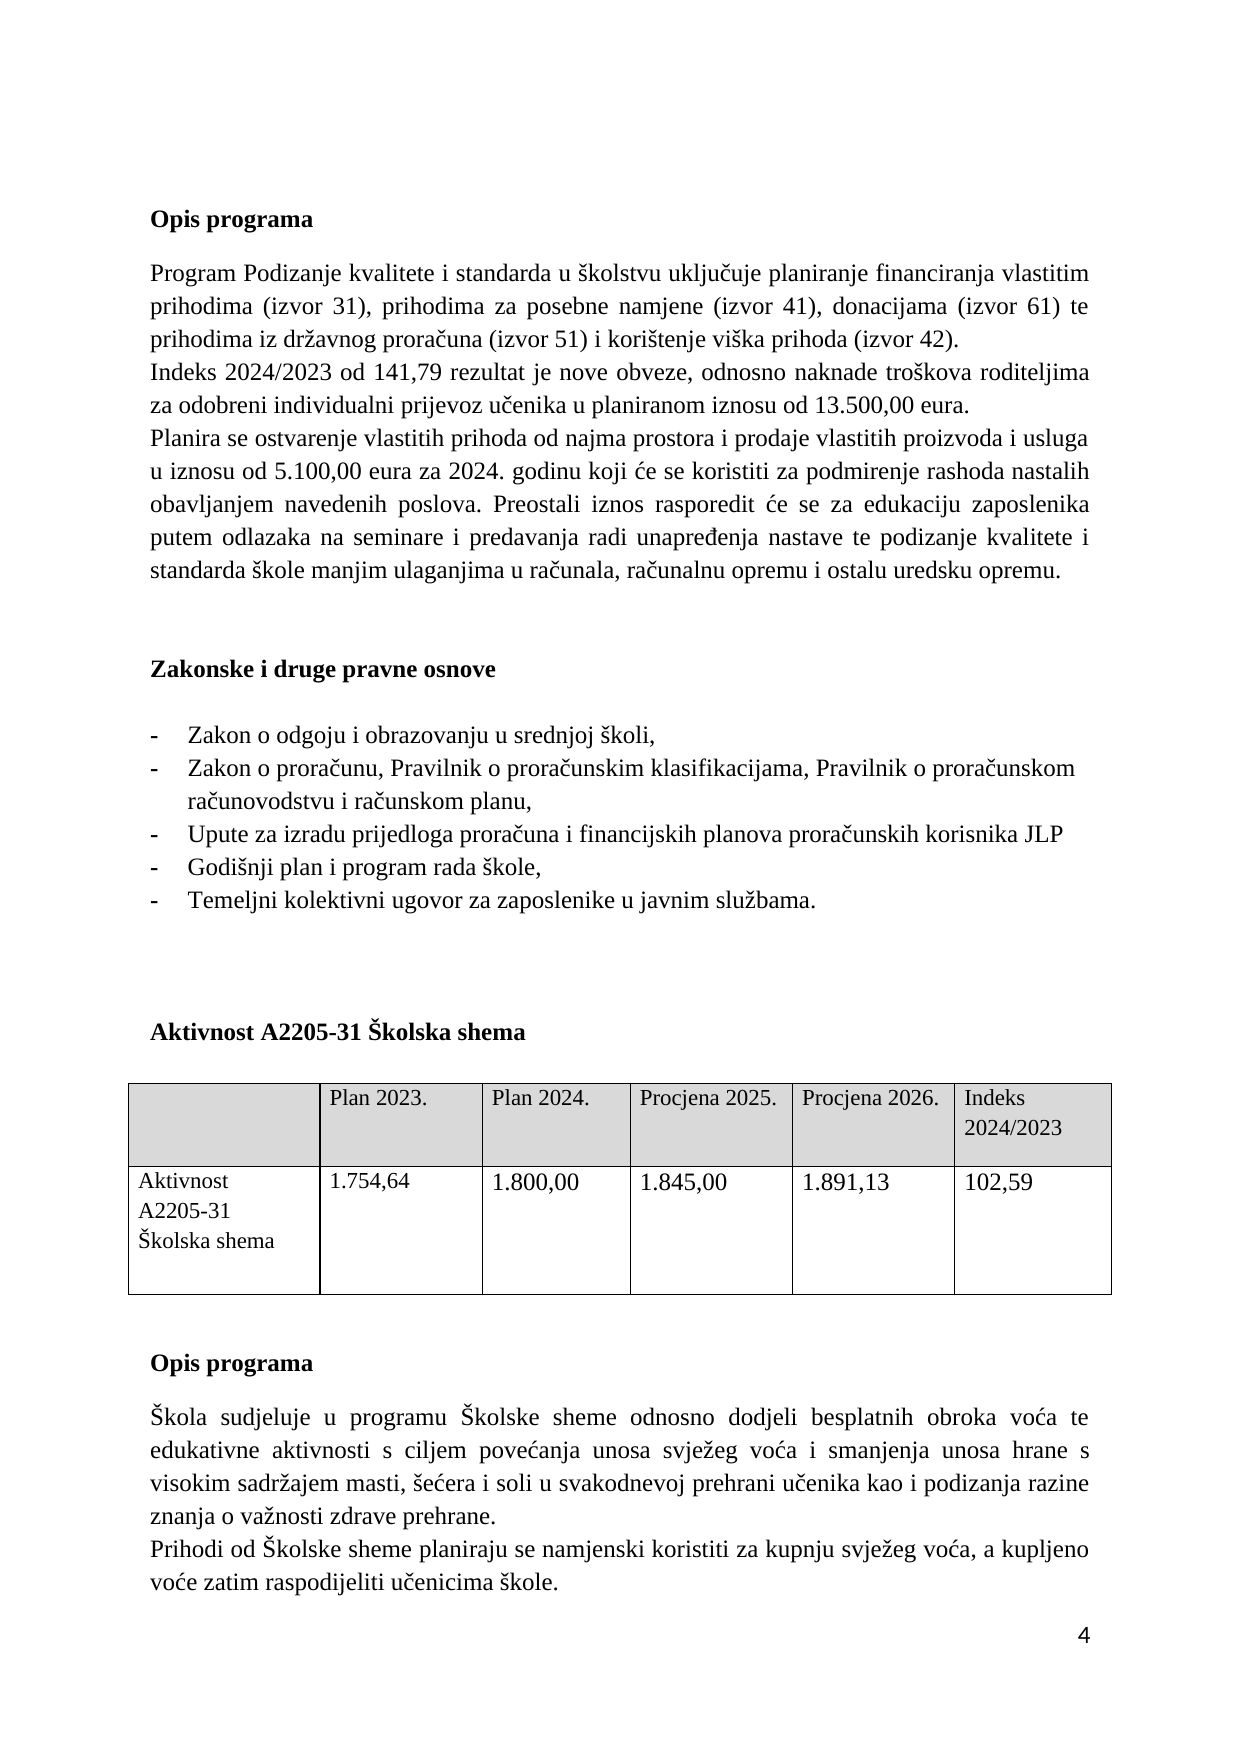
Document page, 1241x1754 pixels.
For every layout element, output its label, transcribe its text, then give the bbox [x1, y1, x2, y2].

table_header Indeks 2024/2023 [955, 1084, 1111, 1166]
table_header Procjena 2025. [631, 1084, 792, 1166]
table_cell 1.800,00 [483, 1167, 630, 1294]
list Upute za izradu prijedloga proračuna i financijskih planova proračunskih korisnika JLP [150, 819, 1090, 848]
table_cell 1.845,00 [631, 1167, 792, 1294]
list Temeljni kolektivni ugovor za zaposlenike u javnim službama. [150, 885, 1090, 914]
table_cell 1.754,64 [321, 1167, 482, 1294]
text Planira se ostvarenje vlastitih prihoda od najma prostora i prodaje vlastitih proizvoda i usluga u iznosu od 5.100,00 eura za 2024. godinu koji će se koristiti za podmirenje rashoda nastalih obavljanjem navedenih poslova. Preostali iznos rasporedit će se za edukaciju zaposlenika putem odlazaka na seminare i predavanja radi unapređenja nastave te podizanje kvalitete i standarda škole manjim ulaganjima u računala, računalnu opremu i ostalu uredsku opremu. [150, 423, 1090, 584]
text Škola sudjeluje u programu Školske sheme odnosno dodjeli besplatnih obroka voća te edukativne aktivnosti s ciljem povećanja unosa svježeg voća i smanjenja unosa hrane s visokim sadržajem masti, šećera i soli u svakodnevoj prehrani učenika kao i podizanja razine znanja o važnosti zdrave prehrane. [150, 1402, 1090, 1530]
table_cell Aktivnost A2205-31 Školska shema [129, 1167, 319, 1294]
list Zakon o odgoju i obrazovanju u srednjoj školi, [150, 720, 1090, 749]
table_header Plan 2023. [321, 1084, 482, 1166]
text Zakonske i druge pravne osnove [150, 654, 1090, 683]
table_cell 1.891,13 [793, 1167, 954, 1294]
table_header Plan 2024. [483, 1084, 630, 1166]
list Godišnji plan i program rada škole, [150, 852, 1090, 881]
text Indeks 2024/2023 od 141,79 rezultat je nove obveze, odnosno naknade troškova roditeljima za odobreni individualni prijevoz učenika u planiranom iznosu od 13.500,00 eura. [150, 357, 1090, 418]
text Prihodi od Školske sheme planiraju se namjenski koristiti za kupnju svježeg voća, a kupljeno voće zatim raspodijeliti učenicima škole. [150, 1534, 1090, 1596]
text Program Podizanje kvalitete i standarda u školstvu uključuje planiranje financiranja vlastitim prihodima (izvor 31), prihodima za posebne namjene (izvor 41), donacijama (izvor 61) te prihodima iz državnog proračuna (izvor 51) i korištenje viška prihoda (izvor 42). [150, 258, 1090, 352]
table_header [129, 1084, 319, 1166]
text Aktivnost A2205-31 Školska shema [150, 1017, 1090, 1046]
text Opis programa [150, 1348, 1090, 1377]
table_header Procjena 2026. [793, 1084, 954, 1166]
text Opis programa [150, 204, 1090, 233]
list Zakon o proračunu, Pravilnik o proračunskim klasifikacijama, Pravilnik o proračunskom računovodstvu i računskom planu, [150, 753, 1090, 815]
table_cell 102,59 [955, 1167, 1111, 1294]
